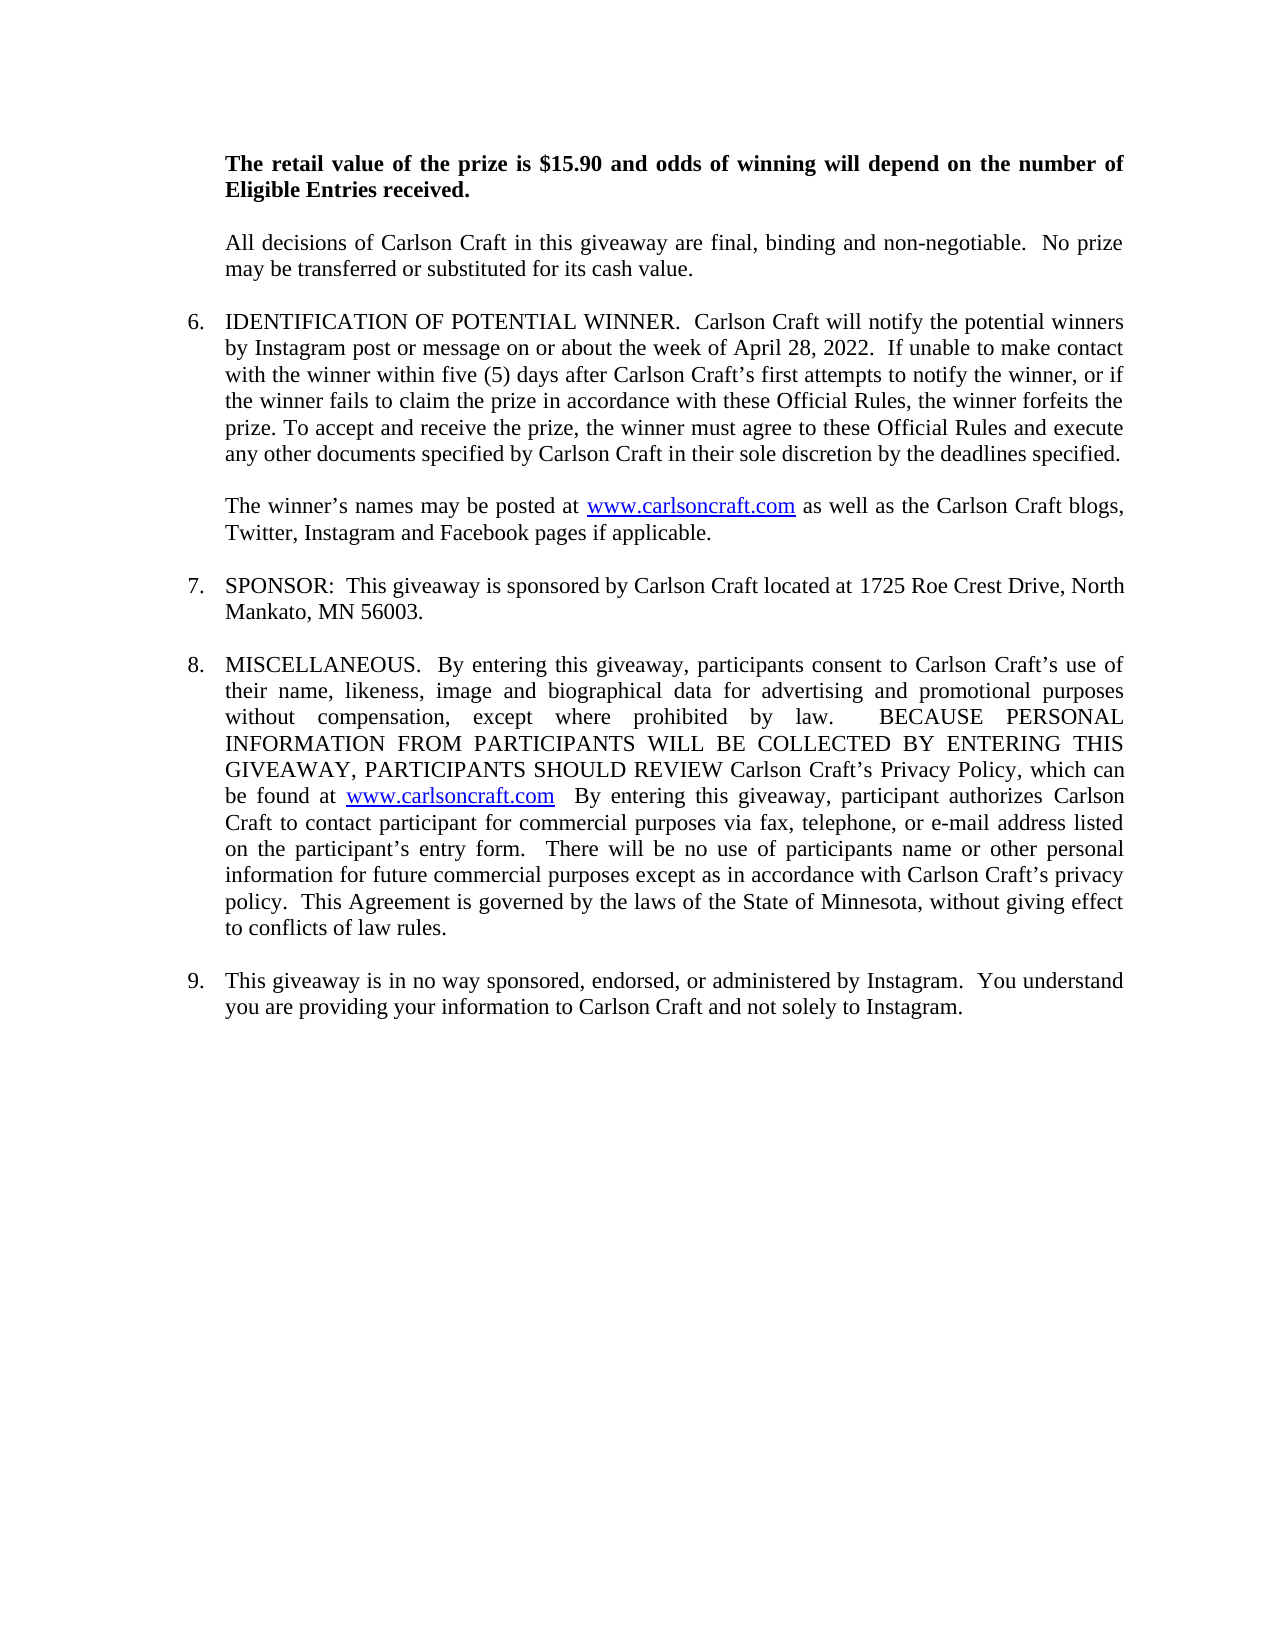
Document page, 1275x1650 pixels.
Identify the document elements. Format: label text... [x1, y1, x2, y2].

text The retail value of the prize is $15.90 and odds of winning will depend on the number of Eligible Entries received. [225, 150, 1125, 203]
list This giveaway is in no way sponsored, endorsed, or administered by Instagram. You understand you are providing your information to Carlson Craft and not solely to Instagram. [187, 967, 1125, 1020]
list SPONSOR: This giveaway is sponsored by Carlson Craft located at 1725 Roe Crest Drive, North Mankato, MN 56003. [187, 572, 1125, 624]
list MISCELLANEOUS. By entering this giveaway, participants consent to Carlson Craft’s use of their name, likeness, image and biographical data for advertising and promotional purposes without compensation, except where prohibited by law. BECAUSE PERSONAL INFORMATION FROM PARTICIPANTS WILL BE COLLECTED BY ENTERING THIS GIVEAWAY, PARTICIPANTS SHOULD REVIEW Carlson Craft’s Privacy Policy, which can be found at www.carlsoncraft.com By entering this giveaway, participant authorizes Carlson Craft to contact participant for commercial purposes via fax, telephone, or e-mail address listed on the participant’s entry form. There will be no use of participants name or other personal information for future commercial purposes except as in accordance with Carlson Craft’s privacy policy. This Agreement is governed by the laws of the State of Minnesota, without giving effect to conflicts of law rules. [187, 651, 1125, 941]
list IDENTIFICATION OF POTENTIAL WINNER. Carlson Craft will notify the potential winners by Instagram post or message on or about the week of April 28, 2022. If unable to make contact with the winner within five (5) days after Carlson Craft’s first attempts to notify the winner, or if the winner fails to claim the prize in accordance with these Official Rules, the winner forfeits the prize. To accept and receive the prize, the winner must agree to these Official Rules and execute any other documents specified by Carlson Craft in their sole discretion by the deadlines specified. [187, 308, 1125, 466]
text The winner’s names may be posted at www.carlsoncraft.com as well as the Carlson Craft blogs, Twitter, Instagram and Facebook pages if applicable. [225, 493, 1125, 545]
text All decisions of Carlson Craft in this giveaway are final, binding and non-negotiable. No prize may be transferred or substituted for its cash value. [225, 229, 1125, 282]
